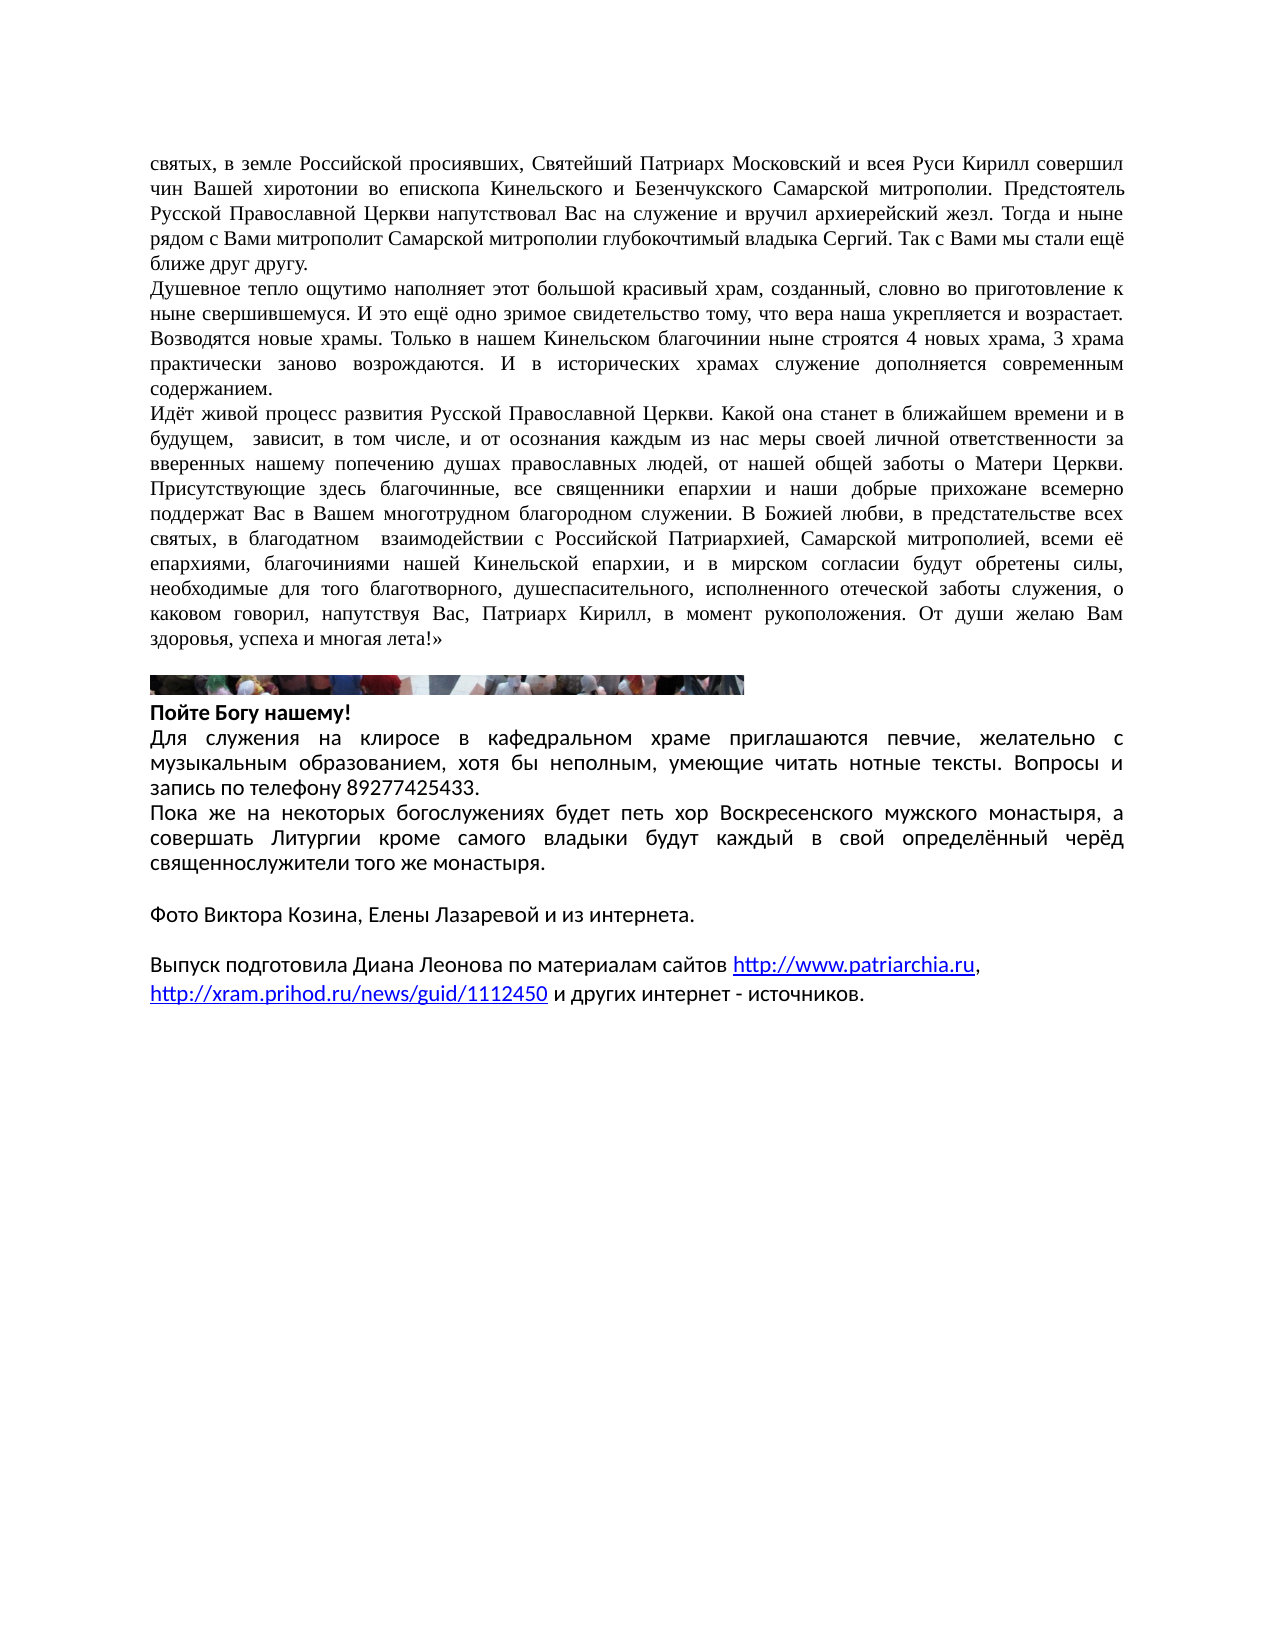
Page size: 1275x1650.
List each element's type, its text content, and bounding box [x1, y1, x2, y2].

text Фото Виктора Козина, Елены Лазаревой и из интернета. [150, 900, 1125, 929]
text Идёт живой процесс развития Русской Православной Церкви. Какой она станет в ближайшем времени и в будущем, зависит, в том числе, и от осознания каждым из нас меры своей личной ответственности за вверенных нашему попечению душах православных людей, от нашей общей заботы о Матери Церкви. Присутствующие здесь благочинные, все священники епархии и наши добрые прихожане всемерно поддержат Вас в Вашем многотрудном благородном служении. В Божией любви, в предстательстве всех святых, в благодатном взаимодействии с Российской Патриархией, Самарской митрополией, всеми её епархиями, благочиниями нашей Кинельской епархии, и в мирском согласии будут обретены силы, необходимые для того благотворного, душеспасительного, исполненного отеческой заботы служения, о каковом говорил, напутствуя Вас, Патриарх Кирилл, в момент рукоположения. От души желаю Вам здоровья, успеха и многая лета!» [150, 400, 1125, 650]
text Пока же на некоторых богослужениях будет петь хор Воскресенского мужского монастыря, а совершать Литургии кроме самого владыки будут каждый в свой определённый черёд священнослужители того же монастыря. [150, 800, 1125, 875]
text Выпуск подготовила Диана Леонова по материалам сайтов http://www.patriarchia.ru, http://xram.prihod.ru/news/guid/1112450 и других интернет - источников. [150, 949, 1125, 1007]
text Пойте Богу нашему! [150, 700, 1125, 725]
text Для служения на клиросе в кафедральном храме приглашаются певчие, желательно с музыкальным образованием, хотя бы неполным, умеющие читать нотные тексты. Вопросы и запись по телефону 89277425433. [150, 725, 1125, 800]
text Душевное тепло ощутимо наполняет этот большой красивый храм, созданный, словно во приготовление к ныне свершившемуся. И это ещё одно зримое свидетельство тому, что вера наша укрепляется и возрастает. Возводятся новые храмы. Только в нашем Кинельском благочинии ныне строятся 4 новых храма, 3 храма практически заново возрождаются. И в исторических храмах служение дополняется современным содержанием. [150, 275, 1125, 400]
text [150, 150, 1125, 275]
